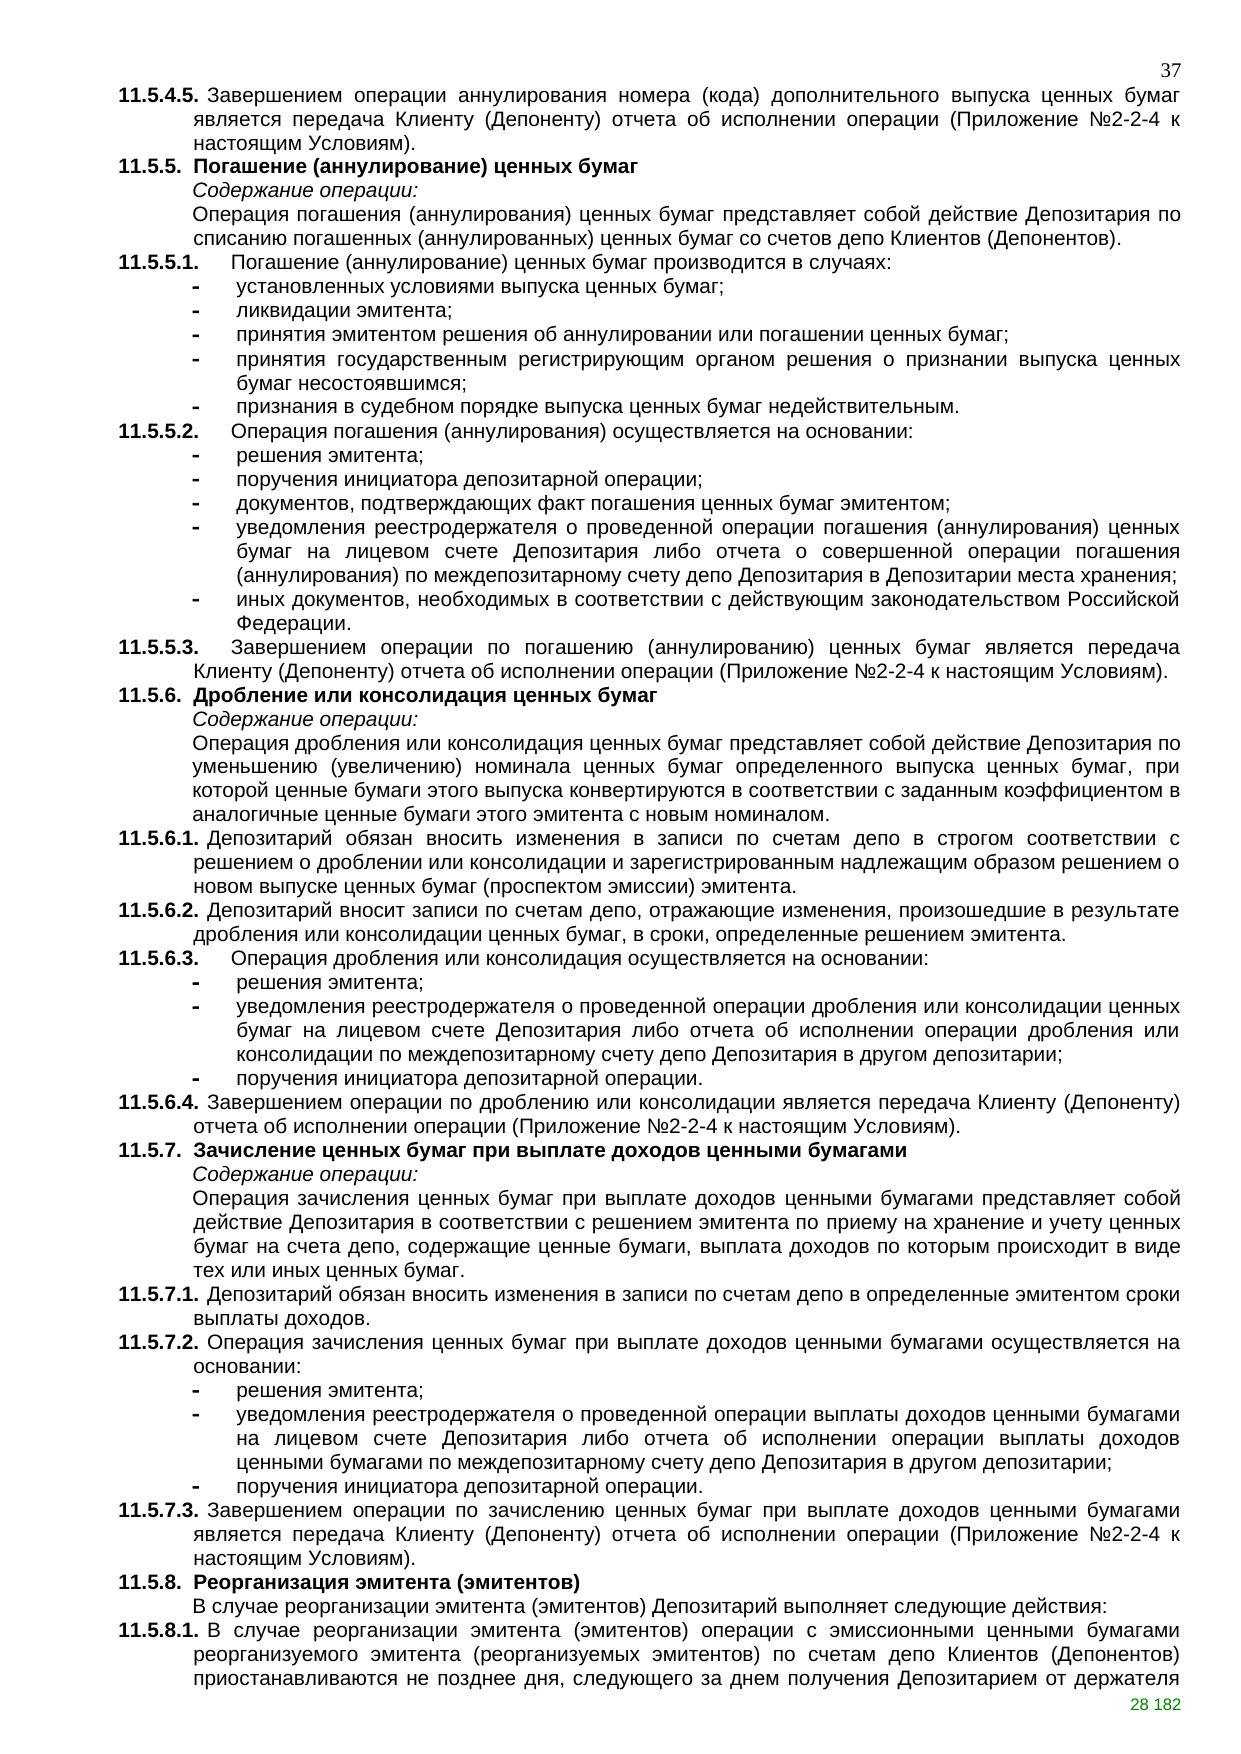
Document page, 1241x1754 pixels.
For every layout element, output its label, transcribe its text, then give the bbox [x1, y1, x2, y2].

list Депозитарий обязан вносить изменения в записи по счетам депо в определенные эмитентом сроки выплаты доходов. [118, 1282, 1181, 1330]
list поручения инициатора депозитарной операции; [192, 466, 1181, 491]
text Погашение (аннулирование) ценных бумаг [118, 154, 1181, 178]
list иных документов, необходимых в соответствии с действующим законодательством Российской Федерации. [192, 587, 1181, 634]
text Реорганизация эмитента (эмитентов) [118, 1569, 1181, 1593]
list уведомления реестродержателя о проведенной операции выплаты доходов ценными бумагами на лицевом счете Депозитария либо отчета об исполнении операции выплаты доходов ценными бумагами по междепозитарному счету депо Депозитария в другом депозитарии; [192, 1402, 1181, 1474]
list Операция погашения (аннулирования) осуществляется на основании: [118, 418, 1181, 442]
list решения эмитента; [192, 970, 1181, 994]
list поручения инициатора депозитарной операции. [192, 1066, 1181, 1090]
list установленных условиями выпуска ценных бумаг; [192, 274, 1181, 298]
text Содержание операции: [192, 706, 1181, 730]
list решения эмитента; [192, 442, 1181, 466]
list поручения инициатора депозитарной операции. [192, 1474, 1181, 1498]
list признания в судебном порядке выпуска ценных бумаг недействительным. [192, 394, 1181, 418]
list Завершением операции по погашению (аннулированию) ценных бумаг является передача Клиенту (Депоненту) отчета об исполнении операции (Приложение №2-2-4 к настоящим Условиям). [118, 634, 1181, 682]
list документов, подтверждающих факт погашения ценных бумаг эмитентом; [192, 491, 1181, 514]
list принятия государственным регистрирующим органом решения о признании выпуска ценных бумаг несостоявшимся; [192, 346, 1181, 394]
text Операция дробления или консолидация ценных бумаг представляет собой действие Депозитария по уменьшению (увеличению) номинала ценных бумаг определенного выпуска ценных бумаг, при которой ценные бумаги этого выпуска конвертируются в соответствии с заданным коэффициентом в аналогичные ценные бумаги этого эмитента с новым номиналом. [192, 730, 1181, 826]
list Депозитарий вносит записи по счетам депо, отражающие изменения, произошедшие в результате дробления или консолидации ценных бумаг, в сроки, определенные решением эмитента. [118, 898, 1181, 946]
list Операция дробления или консолидация осуществляется на основании: [118, 946, 1181, 970]
list Завершением операции по зачислению ценных бумаг при выплате доходов ценными бумагами является передача Клиенту (Депоненту) отчета об исполнении операции (Приложение №2-2-4 к настоящим Условиям). [118, 1498, 1181, 1569]
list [118, 1617, 1181, 1689]
list Погашение (аннулирование) ценных бумаг производится в случаях: [118, 250, 1181, 274]
text Содержание операции: [118, 178, 1181, 202]
list Операция зачисления ценных бумаг при выплате доходов ценными бумагами осуществляется на основании: [118, 1330, 1181, 1378]
list уведомления реестродержателя о проведенной операции дробления или консолидации ценных бумаг на лицевом счете Депозитария либо отчета об исполнении операции дробления или консолидации по междепозитарному счету депо Депозитария в другом депозитарии; [192, 994, 1181, 1066]
text Дробление или консолидация ценных бумаг [118, 682, 1181, 706]
text Содержание операции: [118, 1162, 1181, 1186]
list Завершением операции аннулирования номера (кода) дополнительного выпуска ценных бумаг является передача Клиенту (Депоненту) отчета об исполнении операции (Приложение №2-2-4 к настоящим Условиям). [118, 82, 1181, 154]
text Операция погашения (аннулирования) ценных бумаг представляет собой действие Депозитария по списанию погашенных (аннулированных) ценных бумаг со счетов депо Клиентов (Депонентов). [192, 202, 1181, 250]
text Зачисление ценных бумаг при выплате доходов ценными бумагами [118, 1138, 1181, 1162]
list ликвидации эмитента; [192, 298, 1181, 322]
list уведомления реестродержателя о проведенной операции погашения (аннулирования) ценных бумаг на лицевом счете Депозитария либо отчета о совершенной операции погашения (аннулирования) по междепозитарному счету депо Депозитария в Депозитарии места хранения; [192, 514, 1181, 587]
text В случае реорганизации эмитента (эмитентов) Депозитарий выполняет следующие действия: [192, 1593, 1181, 1617]
list Депозитарий обязан вносить изменения в записи по счетам депо в строгом соответствии с решением о дроблении или консолидации и зарегистрированным надлежащим образом решением о новом выпуске ценных бумаг (проспектом эмиссии) эмитента. [118, 826, 1181, 898]
list решения эмитента; [192, 1378, 1181, 1402]
list Завершением операции по дроблению или консолидации является передача Клиенту (Депоненту) отчета об исполнении операции (Приложение №2-2-4 к настоящим Условиям). [118, 1090, 1181, 1138]
text Операция зачисления ценных бумаг при выплате доходов ценными бумагами представляет собой действие Депозитария в соответствии с решением эмитента по приему на хранение и учету ценных бумаг на счета депо, содержащие ценные бумаги, выплата доходов по которым происходит в виде тех или иных ценных бумаг. [192, 1186, 1181, 1282]
list принятия эмитентом решения об аннулировании или погашении ценных бумаг; [192, 322, 1181, 346]
